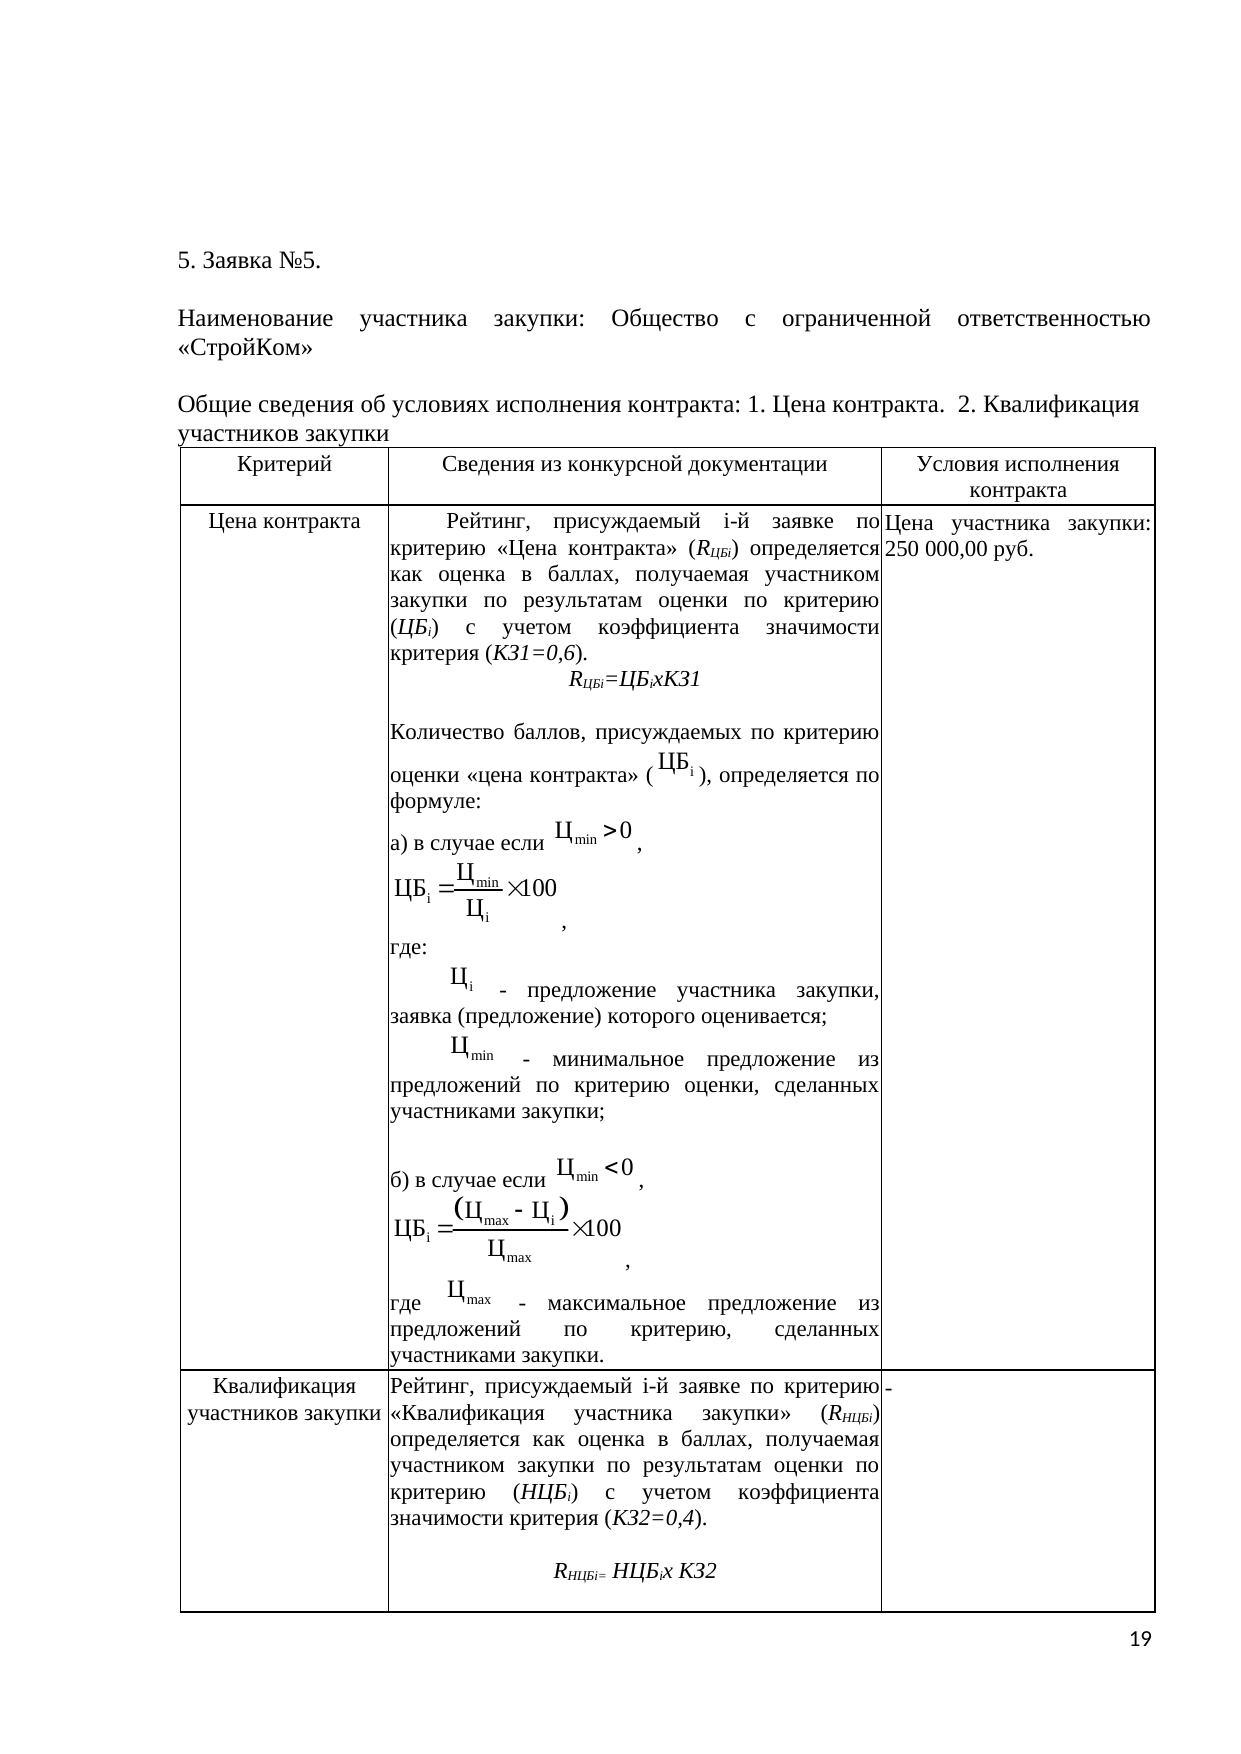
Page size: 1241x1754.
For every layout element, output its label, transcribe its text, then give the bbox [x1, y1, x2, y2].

table_cell [882, 1371, 1154, 1611]
text Общие сведения об условиях исполнения контракта: 1. Цена контракта. 2. Квалификация участников закупки [177, 389, 1152, 447]
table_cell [181, 1371, 388, 1611]
text 5. Заявка №5. [177, 246, 1152, 274]
table_header Сведения из конкурсной документации [389, 448, 881, 504]
table_cell Рейтинг, присуждаемый i-й заявке по критерию «Цена контракта» (RЦБi) определяется как оценка в баллах, получаемая участником закупки по результатам оценки по критерию (ЦБi) с учетом коэффициента значимости критерия (КЗ1=0,6). RЦБi=ЦБixКЗ1 Количество баллов, присуждаемых по критерию оценки «цена контракта» (), определяется по формуле: а) в случае если , , где: - предложение участника закупки, заявка (предложение) которого оценивается; - минимальное предложение из предложений по критерию оценки, сделанных участниками закупки; б) в случае если , , где - максимальное предложение из предложений по критерию, сделанных участниками закупки. [389, 506, 881, 1369]
text Наименование участника закупки: Общество с ограниченной ответственностью «СтройКом» [177, 303, 1152, 361]
table_header Критерий [181, 448, 388, 504]
table_cell [882, 506, 1154, 1369]
table_header Условия исполнения контракта [882, 448, 1154, 504]
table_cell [389, 1371, 881, 1611]
table_cell Цена контракта [181, 506, 388, 1369]
